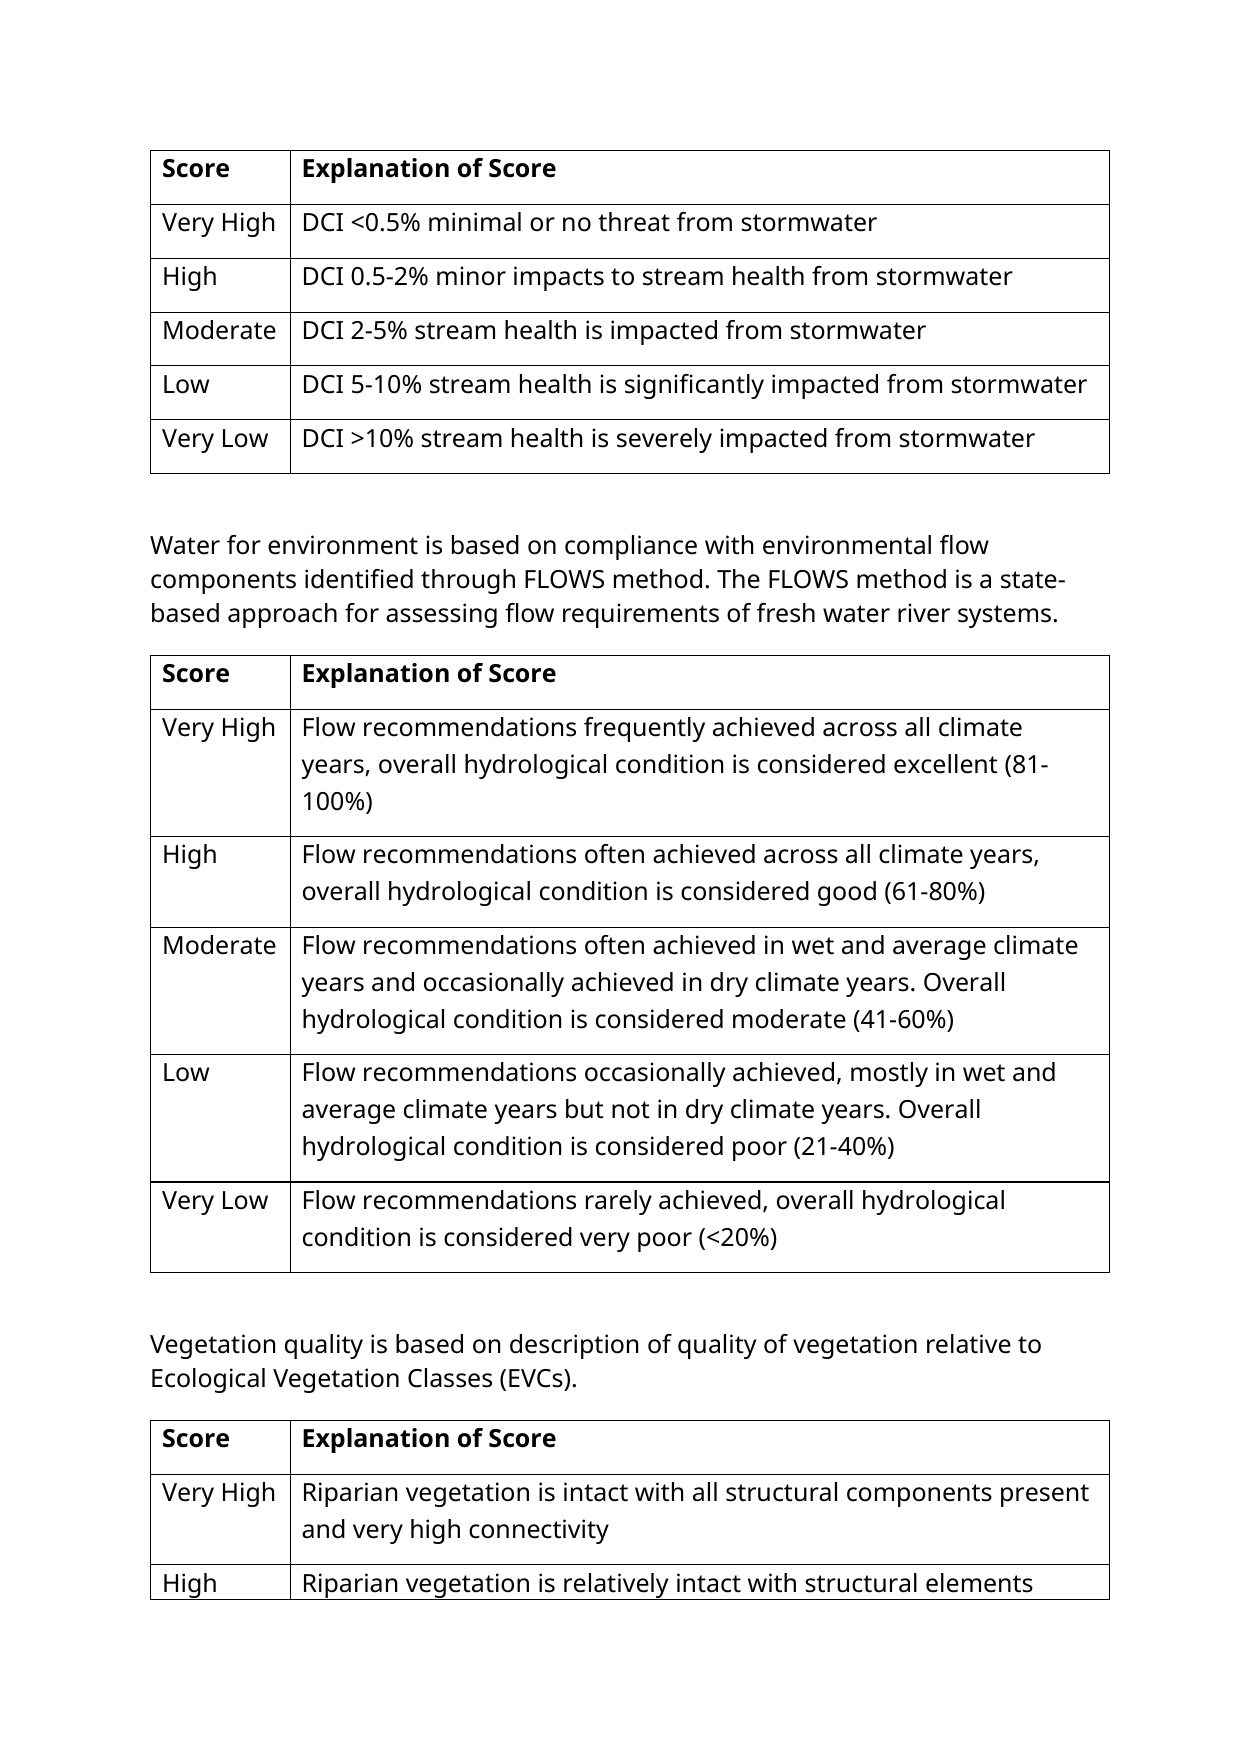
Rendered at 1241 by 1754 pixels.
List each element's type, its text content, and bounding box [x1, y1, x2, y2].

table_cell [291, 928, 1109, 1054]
text Water for environment is based on compliance with environmental flow components identified through FLOWS method. The FLOWS method is a state-based approach for assessing flow requirements of fresh water river systems. [150, 528, 1090, 630]
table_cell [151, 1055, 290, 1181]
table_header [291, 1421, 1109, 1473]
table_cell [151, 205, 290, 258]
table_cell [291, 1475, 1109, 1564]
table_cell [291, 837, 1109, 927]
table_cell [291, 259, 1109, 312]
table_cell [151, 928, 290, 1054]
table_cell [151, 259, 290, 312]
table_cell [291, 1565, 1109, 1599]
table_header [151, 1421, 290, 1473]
text Vegetation quality is based on description of quality of vegetation relative to Ecological Vegetation Classes (EVCs). [150, 1327, 1090, 1395]
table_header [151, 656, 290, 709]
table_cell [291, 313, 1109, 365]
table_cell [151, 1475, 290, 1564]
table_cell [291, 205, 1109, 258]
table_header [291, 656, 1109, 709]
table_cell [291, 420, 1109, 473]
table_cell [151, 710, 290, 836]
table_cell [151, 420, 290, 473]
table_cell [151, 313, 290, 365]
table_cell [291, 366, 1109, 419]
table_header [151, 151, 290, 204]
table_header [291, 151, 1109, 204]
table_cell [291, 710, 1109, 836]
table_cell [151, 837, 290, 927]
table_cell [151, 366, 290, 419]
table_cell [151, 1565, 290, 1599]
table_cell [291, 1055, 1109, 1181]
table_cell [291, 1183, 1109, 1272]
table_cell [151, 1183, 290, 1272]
